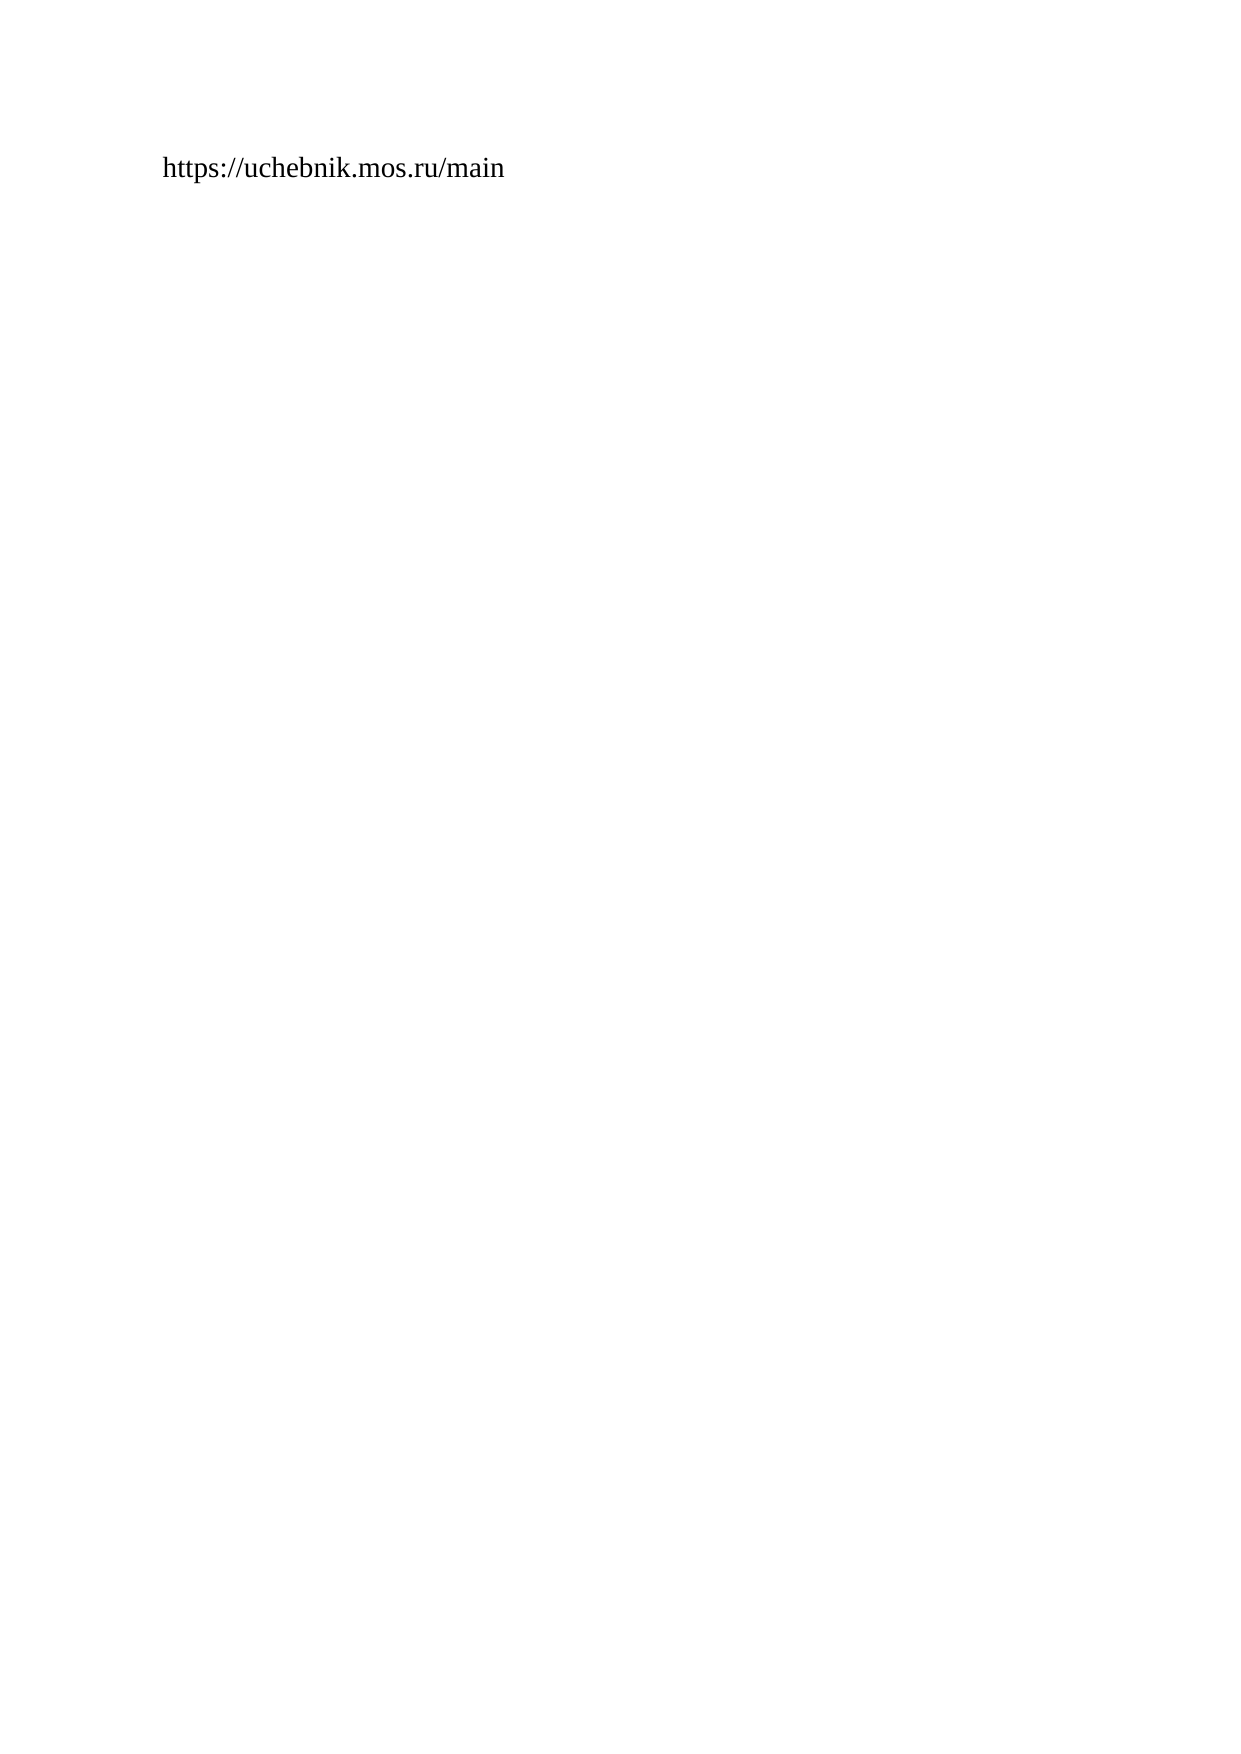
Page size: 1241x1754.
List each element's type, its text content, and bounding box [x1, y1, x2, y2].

text ​​‌https://uchebnik.mos.ru/main‌​ [162, 150, 1090, 183]
